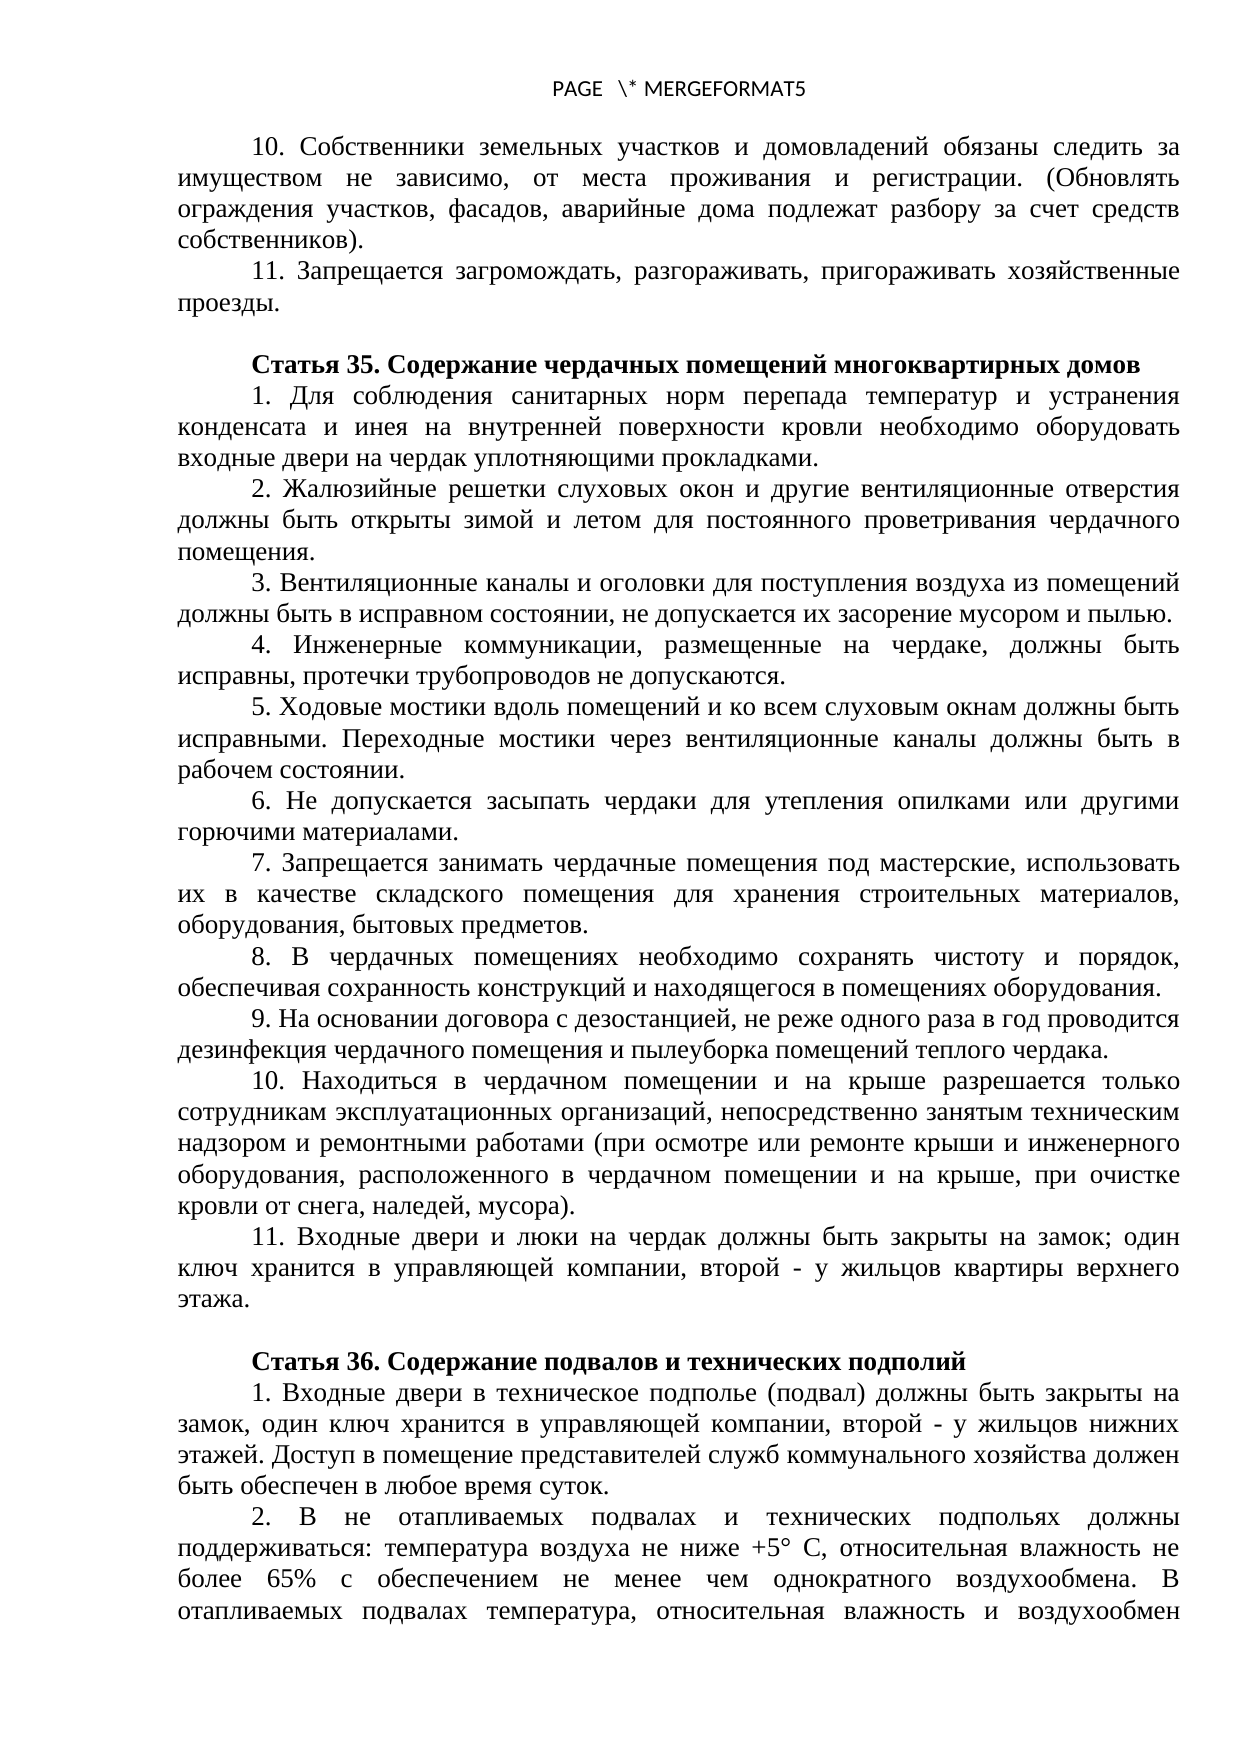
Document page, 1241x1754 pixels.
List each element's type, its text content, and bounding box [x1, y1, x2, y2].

text 6. Не допускается засыпать чердаки для утепления опилками или другими горючими материалами. [177, 784, 1181, 846]
text Статья 35. Содержание чердачных помещений многоквартирных домов [177, 348, 1181, 379]
text 1. Входные двери в техническое подполье (подвал) должны быть закрыты на замок, один ключ хранится в управляющей компании, второй - у жильцов нижних этажей. Доступ в помещение представителей служб коммунального хозяйства должен быть обеспечен в любое время суток. [177, 1376, 1181, 1500]
text 11. Входные двери и люки на чердак должны быть закрыты на замок; один ключ хранится в управляющей компании, второй - у жильцов квартиры верхнего этажа. [177, 1220, 1181, 1313]
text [177, 1500, 1181, 1625]
text 3. Вентиляционные каналы и оголовки для поступления воздуха из помещений должны быть в исправном состоянии, не допускается их засорение мусором и пылью. [177, 566, 1181, 628]
text 2. Жалюзийные решетки слуховых окон и другие вентиляционные отверстия должны быть открыты зимой и летом для постоянного проветривания чердачного помещения. [177, 472, 1181, 566]
text 10. Собственники земельных участков и домовладений обязаны следить за имуществом не зависимо, от места проживания и регистрации. (Обновлять ограждения участков, фасадов, аварийные дома подлежат разбору за счет средств собственников). [177, 130, 1181, 254]
text Статья 36. Содержание подвалов и технических подполий [177, 1344, 1181, 1376]
text 1. Для соблюдения санитарных норм перепада температур и устранения конденсата и инея на внутренней поверхности кровли необходимо оборудовать входные двери на чердак уплотняющими прокладками. [177, 379, 1181, 472]
text 4. Инженерные коммуникации, размещенные на чердаке, должны быть исправны, протечки трубопроводов не допускаются. [177, 628, 1181, 691]
text 10. Находиться в чердачном помещении и на крыше разрешается только сотрудникам эксплуатационных организаций, непосредственно занятым техническим надзором и ремонтными работами (при осмотре или ремонте крыши и инженерного оборудования, расположенного в чердачном помещении и на крыше, при очистке кровли от снега, наледей, мусора). [177, 1064, 1181, 1220]
text 7. Запрещается занимать чердачные помещения под мастерские, использовать их в качестве складского помещения для хранения строительных материалов, оборудования, бытовых предметов. [177, 846, 1181, 940]
text 9. На основании договора с дезостанцией, не реже одного раза в год проводится дезинфекция чердачного помещения и пылеуборка помещений теплого чердака. [177, 1002, 1181, 1064]
text 8. В чердачных помещениях необходимо сохранять чистоту и порядок, обеспечивая сохранность конструкций и находящегося в помещениях оборудования. [177, 940, 1181, 1002]
text 11. Запрещается загромождать, разгораживать, пригораживать хозяйственные проезды. [177, 254, 1181, 317]
text 5. Ходовые мостики вдоль помещений и ко всем слуховым окнам должны быть исправными. Переходные мостики через вентиляционные каналы должны быть в рабочем состоянии. [177, 691, 1181, 784]
